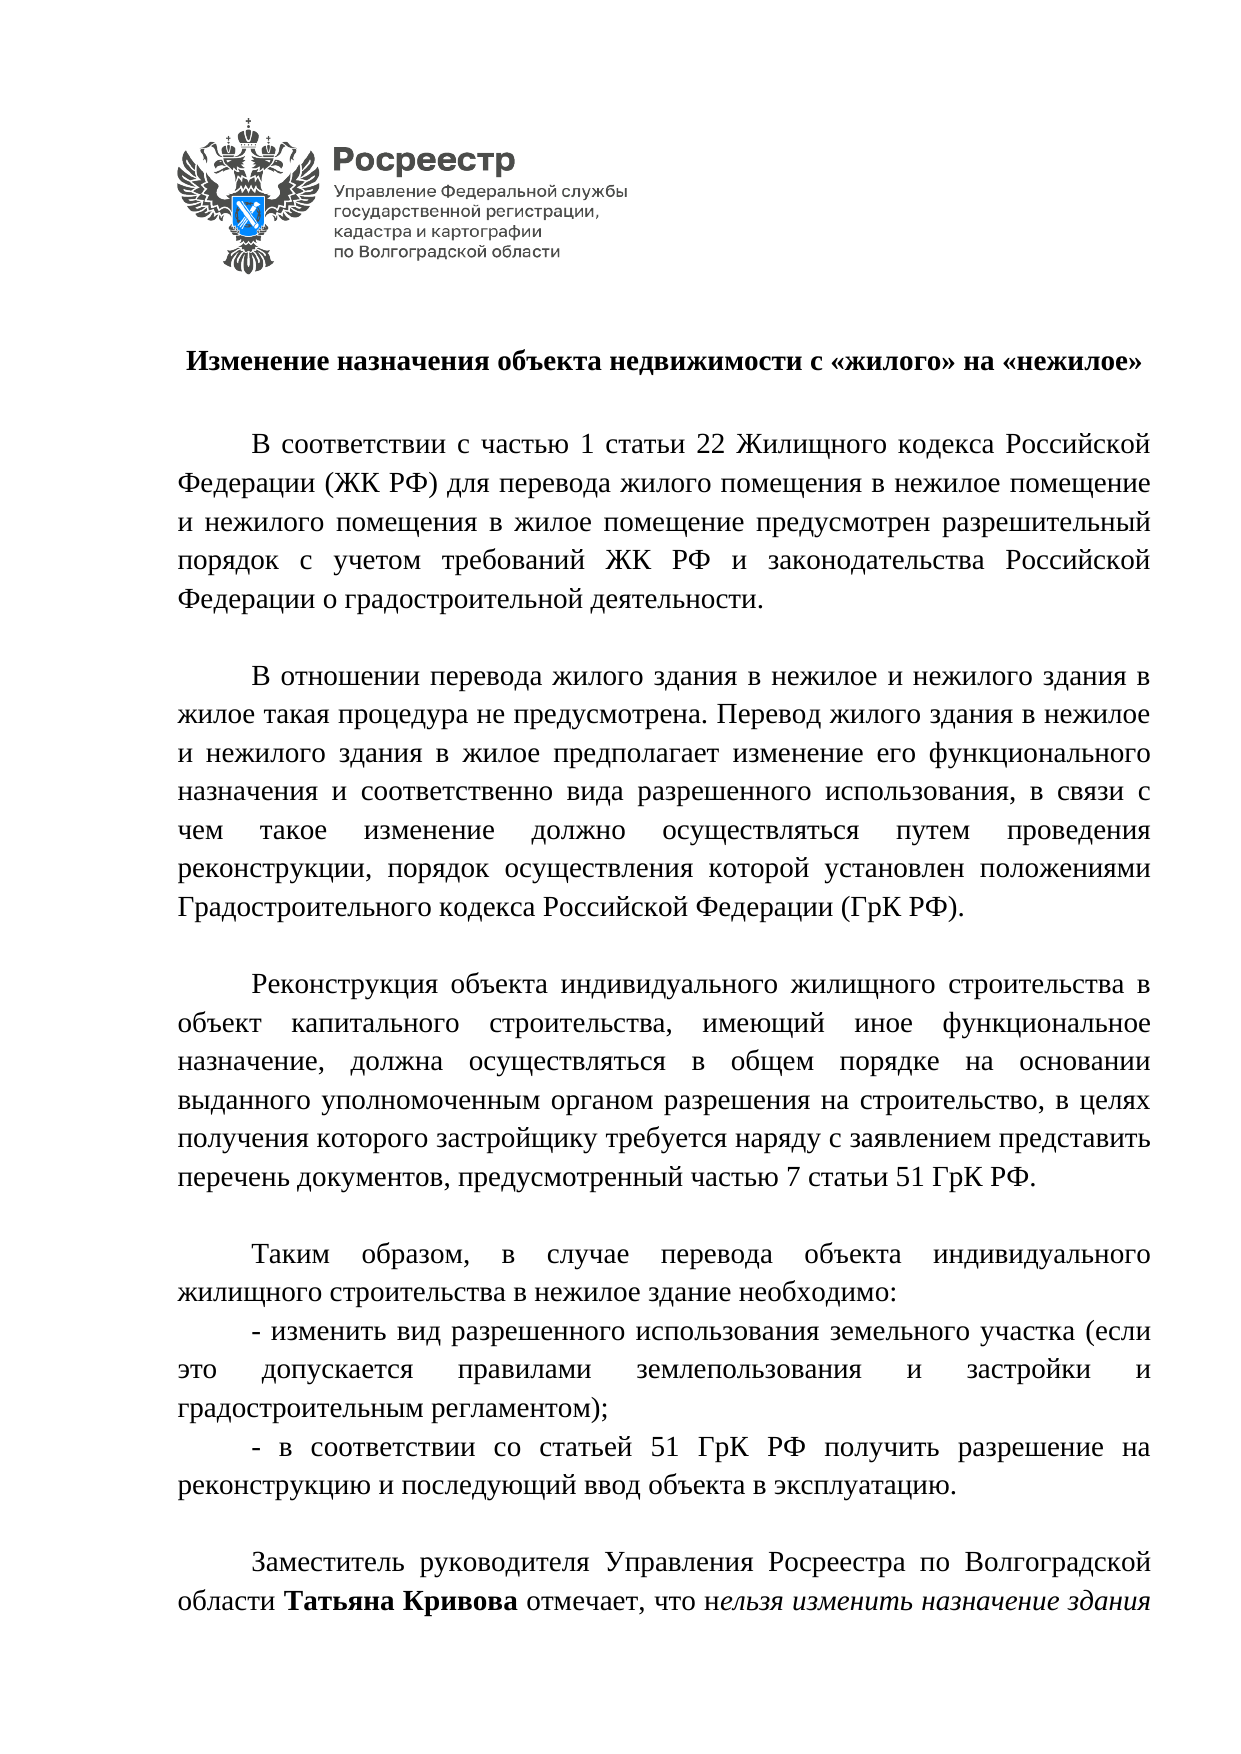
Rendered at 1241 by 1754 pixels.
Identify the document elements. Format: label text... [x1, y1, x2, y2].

picture [177, 118, 635, 276]
text Изменение назначения объекта недвижимости с «жилого» на «нежилое» [177, 343, 1152, 376]
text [177, 1544, 1152, 1616]
text Реконструкция объекта индивидуального жилищного строительства в объект капитального строительства, имеющий иное функциональное назначение, должна осуществляться в общем порядке на основании выданного уполномоченным органом разрешения на строительство, в целях получения которого застройщику требуется наряду с заявлением представить перечень документов, предусмотренный частью 7 статьи 51 ГрК РФ. [177, 966, 1152, 1192]
text В соответствии с частью 1 статьи 22 Жилищного кодекса Российской Федерации (ЖК РФ) для перевода жилого помещения в нежилое помещение и нежилого помещения в жилое помещение предусмотрен разрешительный порядок с учетом требований ЖК РФ и законодательства Российской Федерации о градостроительной деятельности. [177, 427, 1152, 614]
text - изменить вид разрешенного использования земельного участка (если это допускается правилами землепользования и застройки и градостроительным регламентом); [177, 1313, 1152, 1424]
text Таким образом, в случае перевода объекта индивидуального жилищного строительства в нежилое здание необходимо: [177, 1236, 1152, 1308]
text В отношении перевода жилого здания в нежилое и нежилого здания в жилое такая процедура не предусмотрена. Перевод жилого здания в нежилое и нежилого здания в жилое предполагает изменение его функционального назначения и соответственно вида разрешенного использования, в связи с чем такое изменение должно осуществляться путем проведения реконструкции, порядок осуществления которой установлен положениями Градостроительного кодекса Российской Федерации (ГрК РФ). [177, 658, 1152, 923]
text - в соответствии со статьей 51 ГрК РФ получить разрешение на реконструкцию и последующий ввод объекта в эксплуатацию. [177, 1429, 1152, 1501]
